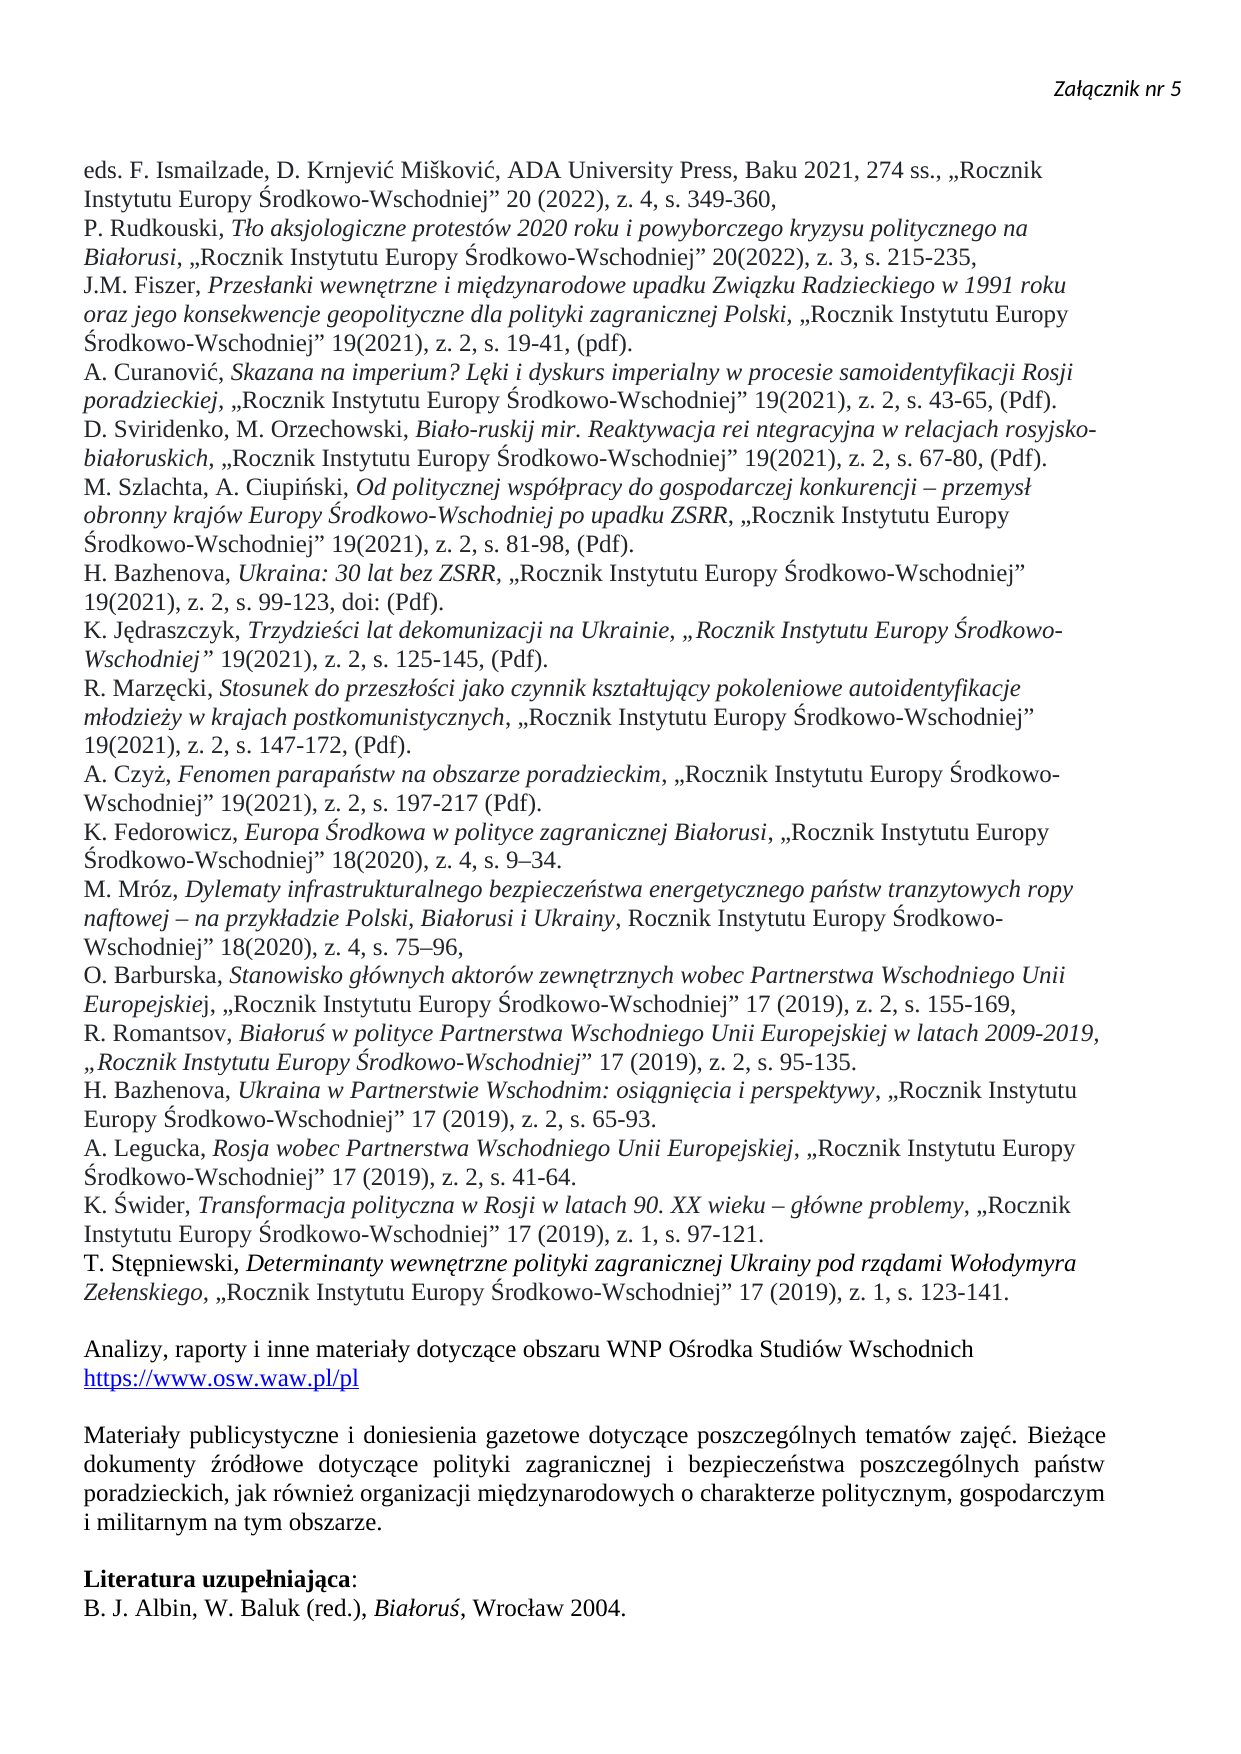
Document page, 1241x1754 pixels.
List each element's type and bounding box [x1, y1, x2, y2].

table_header [71, 148, 1118, 1629]
